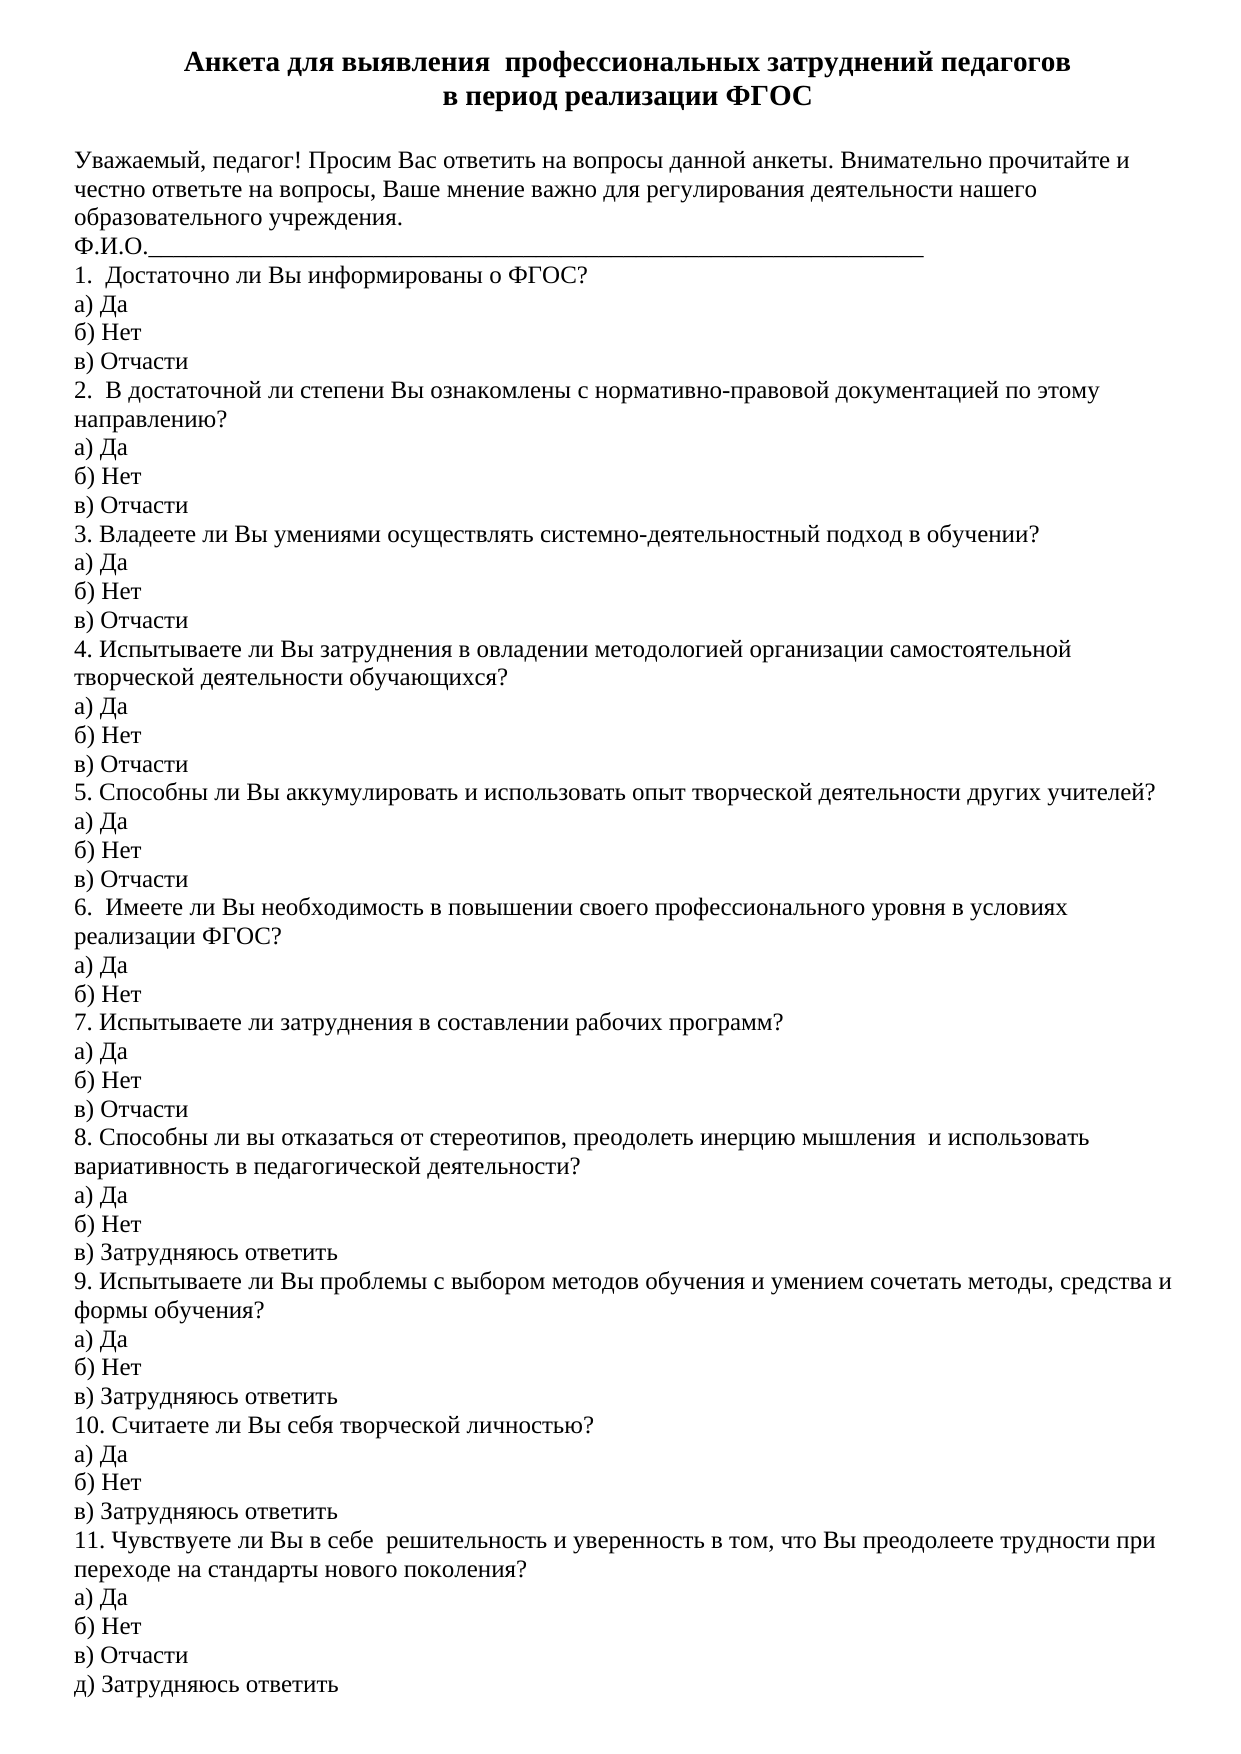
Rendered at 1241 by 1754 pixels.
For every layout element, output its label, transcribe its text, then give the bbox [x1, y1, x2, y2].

text а) Да [74, 1324, 1181, 1352]
text а) Да [74, 547, 1181, 576]
text в период реализации ФГОС [74, 78, 1181, 111]
text а) Да [74, 1180, 1181, 1209]
text 10. Считаете ли Вы себя творческой личностью? [74, 1410, 1181, 1439]
text в) Отчасти [74, 749, 1181, 777]
text д) Затрудняюсь ответить [74, 1669, 1181, 1697]
text а) Да [74, 950, 1181, 979]
text б) Нет [74, 1467, 1181, 1496]
text в) Отчасти [74, 1094, 1181, 1122]
text а) Да [74, 806, 1181, 835]
text 2. В достаточной ли степени Вы ознакомлены с нормативно-правовой документацией по этому направлению? [74, 375, 1181, 432]
text б) Нет [74, 1209, 1181, 1237]
text а) Да [74, 1439, 1181, 1467]
text б) Нет [74, 1352, 1181, 1381]
text б) Нет [74, 1611, 1181, 1640]
text Ф.И.О.______________________________________________________________ [74, 231, 1181, 260]
text 4. Испытываете ли Вы затруднения в овладении методологией организации самостоятельной творческой деятельности обучающихся? [74, 634, 1181, 691]
text 11. Чувствуете ли Вы в себе решительность и уверенность в том, что Вы преодолеете трудности при переходе на стандарты нового поколения? [74, 1525, 1181, 1582]
text 5. Способны ли Вы аккумулировать и использовать опыт творческой деятельности других учителей? [74, 777, 1181, 806]
text 9. Испытываете ли Вы проблемы с выбором методов обучения и умением сочетать методы, средства и формы обучения? [74, 1266, 1181, 1324]
text 6. Имеете ли Вы необходимость в повышении своего профессионального уровня в условиях реализации ФГОС? [74, 892, 1181, 950]
text б) Нет [74, 576, 1181, 605]
text а) Да [74, 691, 1181, 720]
text б) Нет [74, 979, 1181, 1007]
text в) Отчасти [74, 490, 1181, 519]
text а) Да [74, 1582, 1181, 1611]
text в) Отчасти [74, 864, 1181, 892]
text в) Затрудняюсь ответить [74, 1496, 1181, 1525]
text 3. Владеете ли Вы умениями осуществлять системно-деятельностный подход в обучении? [74, 519, 1181, 547]
text Уважаемый, педагог! Просим Вас ответить на вопросы данной анкеты. Внимательно прочитайте и честно ответьте на вопросы, Ваше мнение важно для регулирования деятельности нашего образовательного учреждения. [74, 145, 1181, 231]
text а) Да [74, 289, 1181, 317]
text 8. Способны ли вы отказаться от стереотипов, преодолеть инерцию мышления и использовать вариативность в педагогической деятельности? [74, 1122, 1181, 1180]
text в) Отчасти [74, 605, 1181, 634]
text Анкета для выявления профессиональных затруднений педагогов [74, 44, 1181, 78]
text в) Отчасти [74, 1640, 1181, 1669]
text б) Нет [74, 1065, 1181, 1094]
text 7. Испытываете ли затруднения в составлении рабочих программ? [74, 1007, 1181, 1036]
text в) Затрудняюсь ответить [74, 1237, 1181, 1266]
text в) Затрудняюсь ответить [74, 1381, 1181, 1410]
text б) Нет [74, 317, 1181, 346]
text а) Да [74, 432, 1181, 461]
text б) Нет [74, 461, 1181, 490]
text б) Нет [74, 835, 1181, 864]
text а) Да [74, 1036, 1181, 1065]
text 1. Достаточно ли Вы информированы о ФГОС? [74, 260, 1181, 289]
text в) Отчасти [74, 346, 1181, 375]
text б) Нет [74, 720, 1181, 749]
